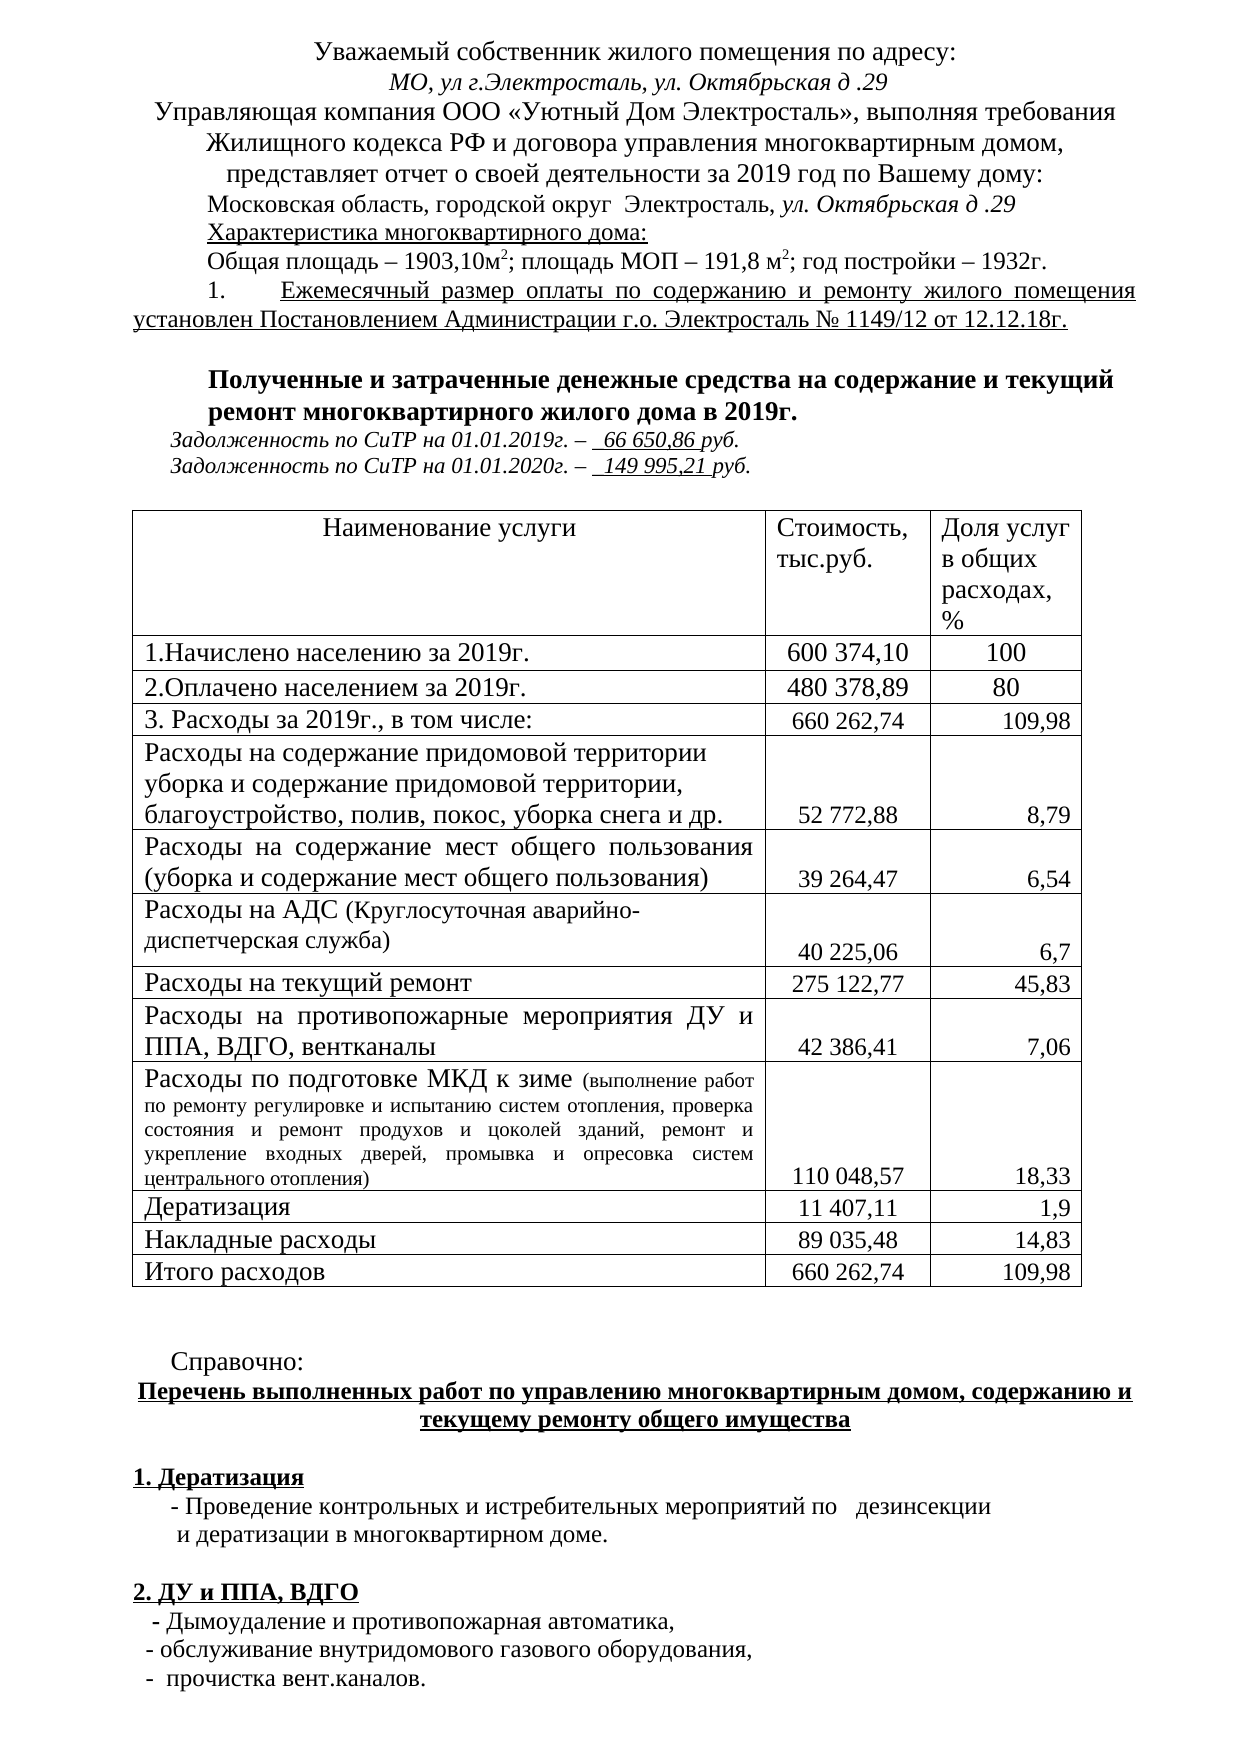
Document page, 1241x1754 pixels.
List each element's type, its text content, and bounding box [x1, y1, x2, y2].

table_cell Дератизация [133, 1191, 765, 1222]
table_header Стоимость, тыс.руб. [766, 511, 930, 635]
table_cell Расходы на содержание мест общего пользования (уборка и содержание мест общего пользования) [133, 830, 765, 893]
table_cell 11 407,11 [766, 1191, 930, 1222]
table_cell Расходы на содержание придомовой территории уборка и содержание придомовой территории, благоустройство, полив, покос, уборка снега и др. [133, 736, 765, 829]
table_cell 660 262,74 [766, 704, 930, 735]
table_cell 109,98 [931, 1255, 1081, 1286]
text Московская область, городской округ Электросталь, ул. Октябрьская д .29 [133, 189, 1137, 217]
table_cell 89 035,48 [766, 1223, 930, 1254]
table_cell 109,98 [931, 704, 1081, 735]
text Перечень выполненных работ по управлению многоквартирным домом, содержанию и текущему ремонту общего имущества [133, 1376, 1137, 1433]
table_cell Расходы на АДС (Круглосуточная аварийно-диспетчерская служба) [133, 894, 765, 966]
table_cell 42 386,41 [766, 999, 930, 1061]
text 2. ДУ и ППА, ВДГО [133, 1577, 1137, 1606]
table_cell 3. Расходы за 2019г., в том числе: [133, 704, 765, 735]
table_cell 1,9 [931, 1191, 1081, 1222]
table_cell Расходы на противопожарные мероприятия ДУ и ППА, ВДГО, вентканалы [133, 999, 765, 1061]
text Характеристика многоквартирного дома: [133, 217, 1137, 246]
table_cell 6,7 [931, 894, 1081, 966]
table_header Наименование услуги [133, 511, 765, 635]
list Общая площадь – 1903,10м2; площадь МОП – 191,8 м2; год постройки – 1932г. [133, 246, 1137, 275]
text Управляющая компания ООО «Уютный Дом Электросталь», выполняя требования Жилищного кодекса РФ и договора управления многоквартирным домом, представляет отчет о своей деятельности за 2019 год по Вашему дому: [133, 95, 1137, 189]
table_header Доля услуг в общих расходах, % [931, 511, 1081, 635]
table_cell 275 122,77 [766, 967, 930, 998]
table_cell 600 374,10 [766, 636, 930, 670]
table_cell 480 378,89 [766, 671, 930, 703]
text - прочистка вент.каналов. [133, 1663, 1137, 1692]
table_cell Расходы на текущий ремонт [133, 967, 765, 998]
table_cell 6,54 [931, 830, 1081, 893]
text 1. Дератизация [133, 1462, 1137, 1491]
text МО, ул г.Электросталь, ул. Октябрьская д .29 [133, 67, 1137, 95]
list Ежемесячный размер оплаты по содержанию и ремонту жилого помещения установлен Постановлением Администрации г.о. Электросталь № 1149/12 от 12.12.18г. [133, 275, 1137, 332]
table_cell 40 225,06 [766, 894, 930, 966]
table_cell Расходы по подготовке МКД к зиме (выполнение работ по ремонту регулировке и испытанию систем отопления, проверка состояния и ремонт продухов и цоколей зданий, ремонт и укрепление входных дверей, промывка и опресовка систем центрального отопления) [133, 1062, 765, 1189]
table_cell 18,33 [931, 1062, 1081, 1189]
text - обслуживание внутридомового газового оборудования, [133, 1634, 1137, 1663]
table_cell 80 [931, 671, 1081, 703]
text Уважаемый собственник жилого помещения по адресу: [133, 35, 1137, 67]
table_cell 660 262,74 [766, 1255, 930, 1286]
text Полученные и затраченные денежные средства на содержание и текущий ремонт многоквартирного жилого дома в 2019г. [208, 364, 1137, 426]
table_cell 2.Оплачено населением за 2019г. [133, 671, 765, 703]
table_cell 7,06 [931, 999, 1081, 1061]
table_cell 45,83 [931, 967, 1081, 998]
table_cell 1.Начислено населению за 2019г. [133, 636, 765, 670]
text Справочно: [170, 1344, 1137, 1376]
table_cell 52 772,88 [766, 736, 930, 829]
table_cell 8,79 [931, 736, 1081, 829]
table_cell 110 048,57 [766, 1062, 930, 1189]
table_cell 14,83 [931, 1223, 1081, 1254]
table_cell Накладные расходы [133, 1223, 765, 1254]
text Задолженность по СиТР на 01.01.2020г. – _149 995,21 руб. [170, 452, 1137, 479]
table_cell 39 264,47 [766, 830, 930, 893]
text и дератизации в многоквартирном доме. [133, 1519, 1137, 1548]
text - Проведение контрольных и истребительных мероприятий по дезинсекции [133, 1491, 1137, 1519]
text Задолженность по СиТР на 01.01.2019г. – _66 650,86 руб. [170, 426, 1137, 452]
table_cell 100 [931, 636, 1081, 670]
text - Дымоудаление и противопожарная автоматика, [133, 1606, 1137, 1634]
table_cell Итого расходов [133, 1255, 765, 1286]
